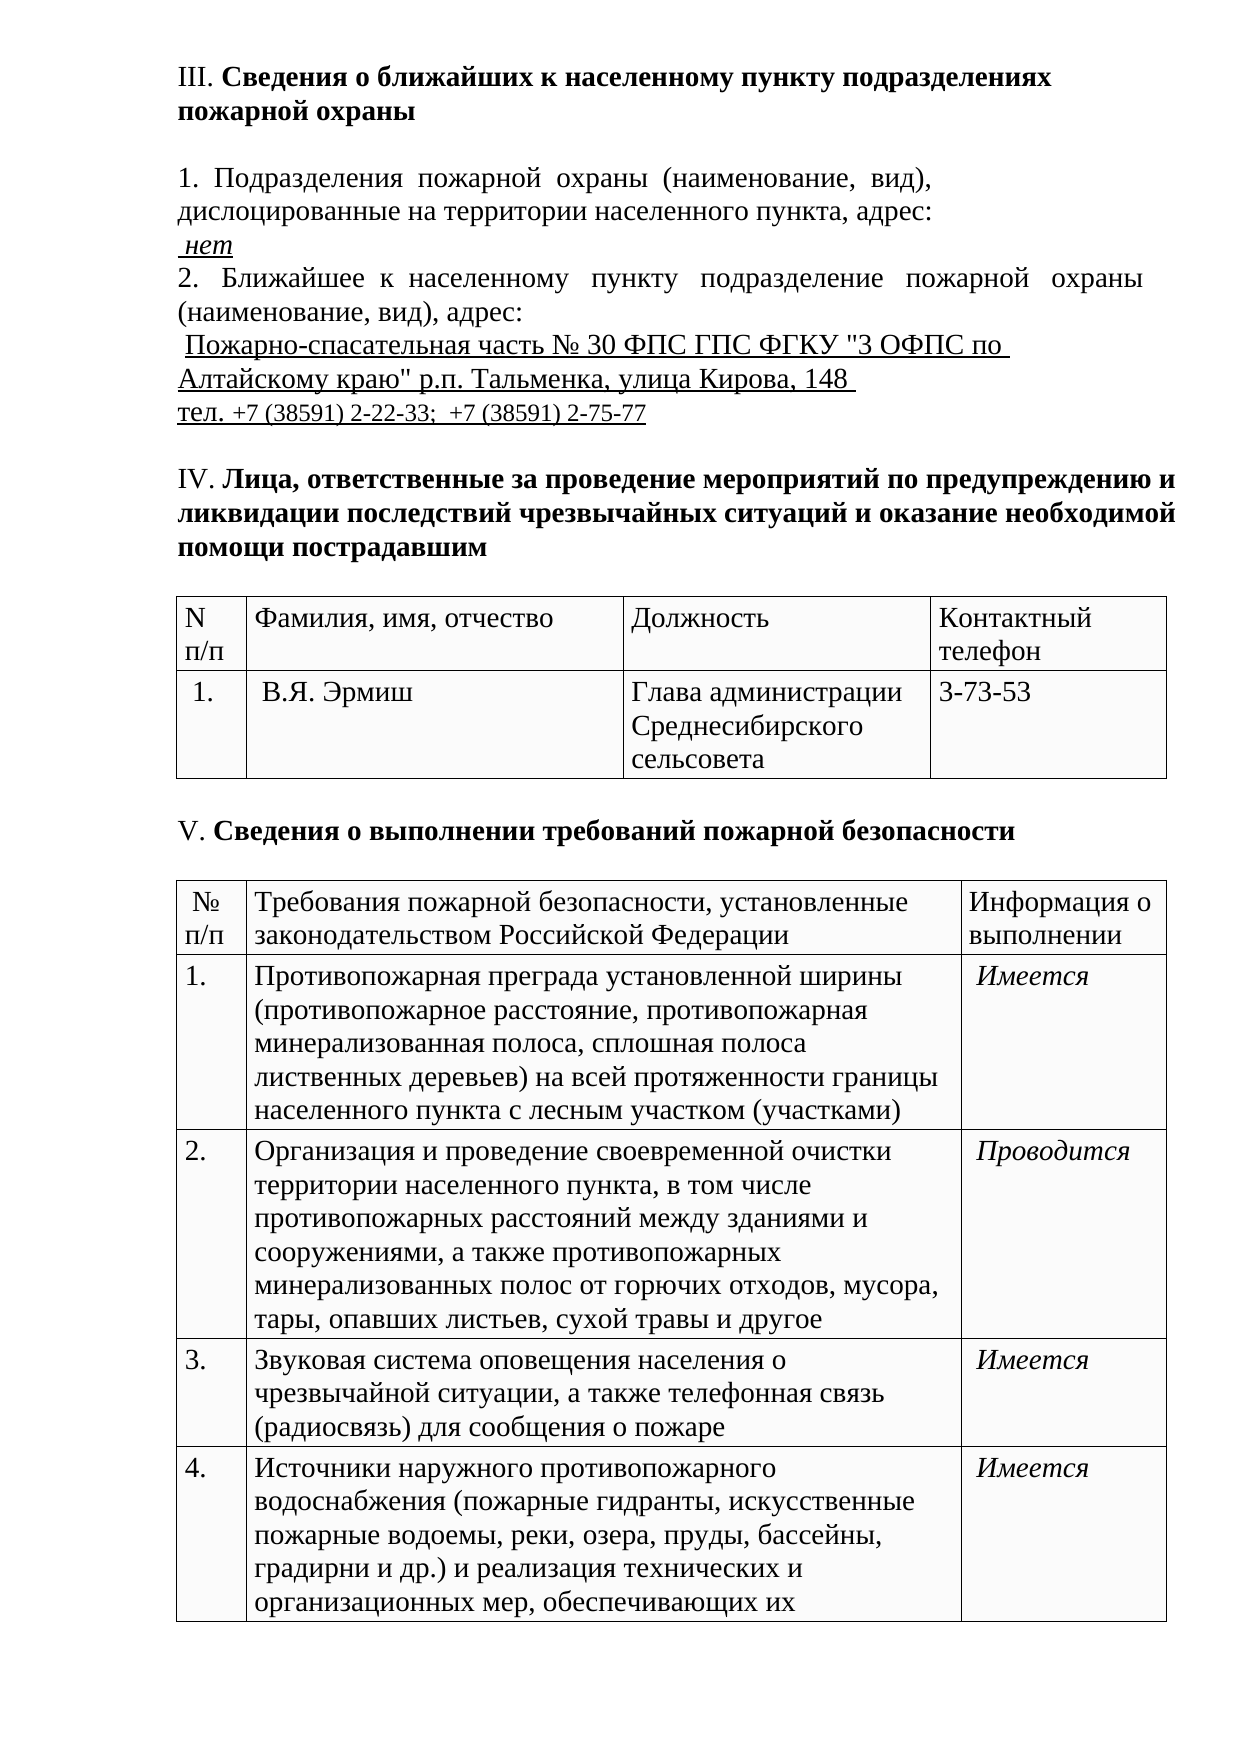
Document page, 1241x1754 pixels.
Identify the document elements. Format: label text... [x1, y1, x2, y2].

table_cell Противопожарная преграда установленной ширины (противопожарное расстояние, противопожарная минерализованная полоса, сплошная полоса лиственных деревьев) на всей протяженности границы населенного пункта с лесным участком (участками) [247, 955, 961, 1129]
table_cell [247, 1447, 961, 1621]
table_header Контактный телефон [931, 597, 1166, 670]
table_cell Проводится [962, 1130, 1166, 1338]
table_header Фамилия, имя, отчество [247, 597, 623, 670]
table_cell Звуковая система оповещения населения о чрезвычайной ситуации, а также телефонная связь (радиосвязь) для сообщения о пожаре [247, 1339, 961, 1446]
table_cell 4. [177, 1447, 246, 1621]
table_cell Имеется [962, 1447, 1166, 1621]
table_cell 2. [177, 1130, 246, 1338]
table_header Должность [624, 597, 930, 670]
table_cell Имеется [962, 955, 1166, 1129]
text IV. Лица, ответственные за проведение мероприятий по предупреждению и ликвидации последствий чрезвычайных ситуаций и оказание необходимой помощи пострадавшим [177, 462, 1181, 562]
table_cell 1. [177, 671, 246, 778]
table_cell 3. [177, 1339, 246, 1446]
text V. Сведения о выполнении требований пожарной безопасности [177, 813, 1152, 846]
text тел. +7 (38591) 2-22-33; +7 (38591) 2-75-77 [177, 394, 1152, 428]
text (наименование, вид), адрес: [177, 294, 1152, 327]
table_header Информация о выполнении [962, 881, 1166, 954]
table_header Требования пожарной безопасности, установленные законодательством Российской Федерации [247, 881, 961, 954]
text 2. Ближайшее к населенному пункту подразделение пожарной охраны [177, 260, 1152, 294]
table_cell В.Я. Эрмиш [247, 671, 623, 778]
table_header № п/п [177, 881, 246, 954]
text нет [177, 227, 1152, 260]
text III. Сведения о ближайших к населенному пункту подразделениях пожарной охраны [177, 59, 1152, 126]
table_cell Имеется [962, 1339, 1166, 1446]
table_cell 1. [177, 955, 246, 1129]
text Пожарно-спасательная часть № 30 ФПС ГПС ФГКУ "3 ОФПС по Алтайскому краю" р.п. Тальменка, улица Кирова, 148 [177, 327, 1152, 394]
table_cell Организация и проведение своевременной очистки территории населенного пункта, в том числе противопожарных расстояний между зданиями и сооружениями, а также противопожарных минерализованных полос от горючих отходов, мусора, тары, опавших листьев, сухой травы и другое [247, 1130, 961, 1338]
table_cell 3-73-53 [931, 671, 1166, 778]
table_cell Глава администрации Среднесибирского сельсовета [624, 671, 930, 778]
text 1. Подразделения пожарной охраны (наименование, вид), дислоцированные на территории населенного пункта, адрес: [177, 160, 1152, 227]
table_header N п/п [177, 597, 246, 670]
